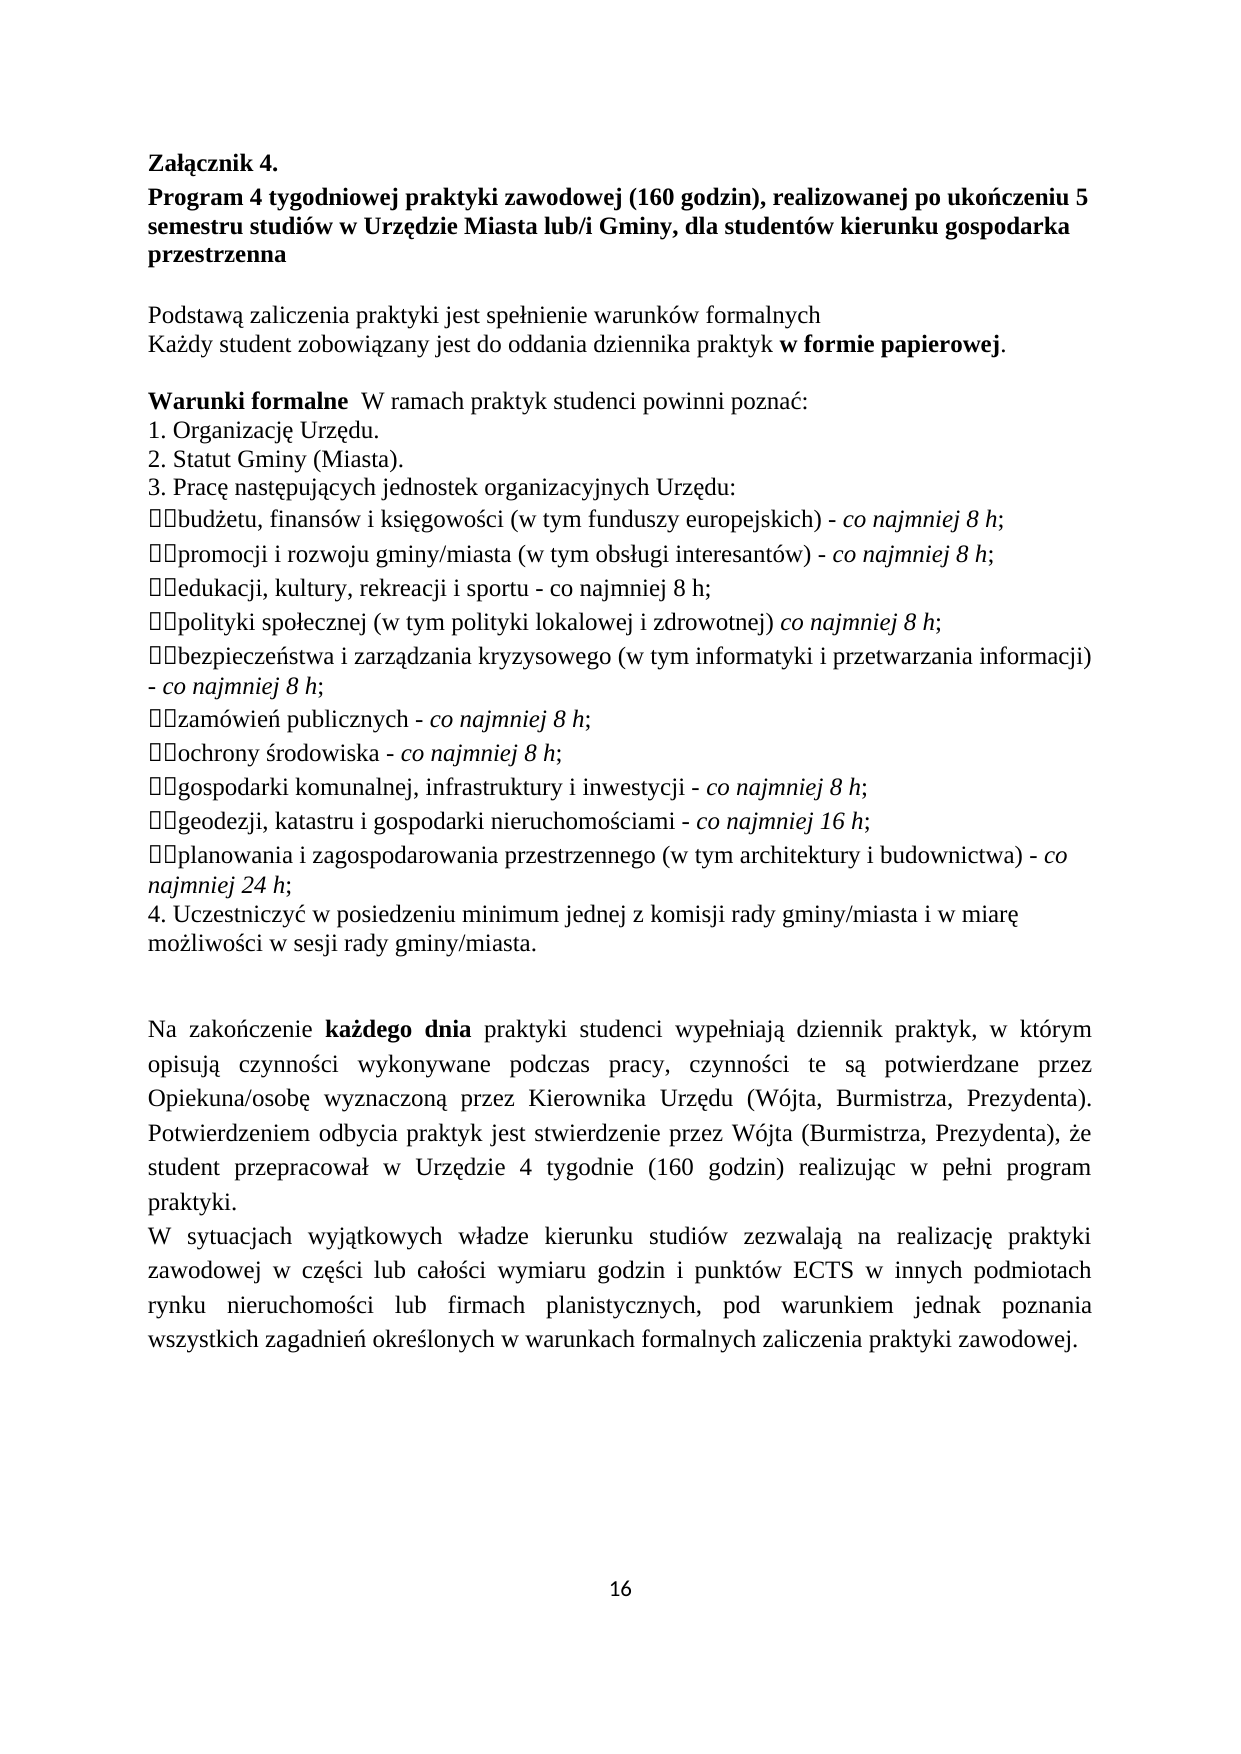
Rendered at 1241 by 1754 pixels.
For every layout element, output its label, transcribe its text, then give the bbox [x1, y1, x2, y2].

text promocji i rozwoju gminy/miasta (w tym obsługi interesantów) - co najmniej 8 h; [148, 535, 1093, 569]
text 1. Organizację Urzędu. [148, 415, 1093, 444]
text budżetu, finansów i księgowości (w tym funduszy europejskich) - co najmniej 8 h; [148, 501, 1093, 535]
text edukacji, kultury, rekreacji i sportu - co najmniej 8 h; [148, 569, 1093, 603]
text geodezji, katastru i gospodarki nieruchomościami - co najmniej 16 h; [148, 802, 1093, 836]
text Na zakończenie każdego dnia praktyki studenci wypełniają dziennik praktyk, w którym opisują czynności wykonywane podczas pracy, czynności te są potwierdzane przez Opiekuna/osobę wyznaczoną przez Kierownika Urzędu (Wójta, Burmistrza, Prezydenta). Potwierdzeniem odbycia praktyk jest stwierdzenie przez Wójta (Burmistrza, Prezydenta), że student przepracował w Urzędzie 4 tygodnie (160 godzin) realizując w pełni program praktyki. [148, 1014, 1093, 1215]
text 4. Uczestniczyć w posiedzeniu minimum jednej z komisji rady gminy/miasta i w miarę możliwości w sesji rady gminy/miasta. [148, 899, 1093, 957]
text zamówień publicznych - co najmniej 8 h; [148, 700, 1093, 734]
text bezpieczeństwa i zarządzania kryzysowego (w tym informatyki i przetwarzania informacji) - co najmniej 8 h; [148, 637, 1093, 700]
text planowania i zagospodarowania przestrzennego (w tym architektury i budownictwa) - co najmniej 24 h; [148, 836, 1093, 899]
text W sytuacjach wyjątkowych władze kierunku studiów zezwalają na realizację praktyki zawodowej w części lub całości wymiaru godzin i punktów ECTS w innych podmiotach rynku nieruchomości lub firmach planistycznych, pod warunkiem jednak poznania wszystkich zagadnień określonych w warunkach formalnych zaliczenia praktyki zawodowej. [148, 1221, 1093, 1353]
text ochrony środowiska - co najmniej 8 h; [148, 734, 1093, 768]
text 2. Statut Gminy (Miasta). [148, 444, 1093, 472]
text gospodarki komunalnej, infrastruktury i inwestycji - co najmniej 8 h; [148, 768, 1093, 802]
text Załącznik 4. [148, 148, 1093, 176]
text Warunki formalne W ramach praktyk studenci powinni poznać: [148, 386, 1093, 415]
text polityki społecznej (w tym polityki lokalowej i zdrowotnej) co najmniej 8 h; [148, 603, 1093, 637]
text Podstawą zaliczenia praktyki jest spełnienie warunków formalnych Każdy student zobowiązany jest do oddania dziennika praktyk w formie papierowej. [148, 300, 1093, 357]
text Program 4 tygodniowej praktyki zawodowej (160 godzin), realizowanej po ukończeniu 5 semestru studiów w Urzędzie Miasta lub/i Gminy, dla studentów kierunku gospodarka przestrzenna [148, 182, 1093, 268]
text 3. Pracę następujących jednostek organizacyjnych Urzędu: [148, 472, 1093, 501]
